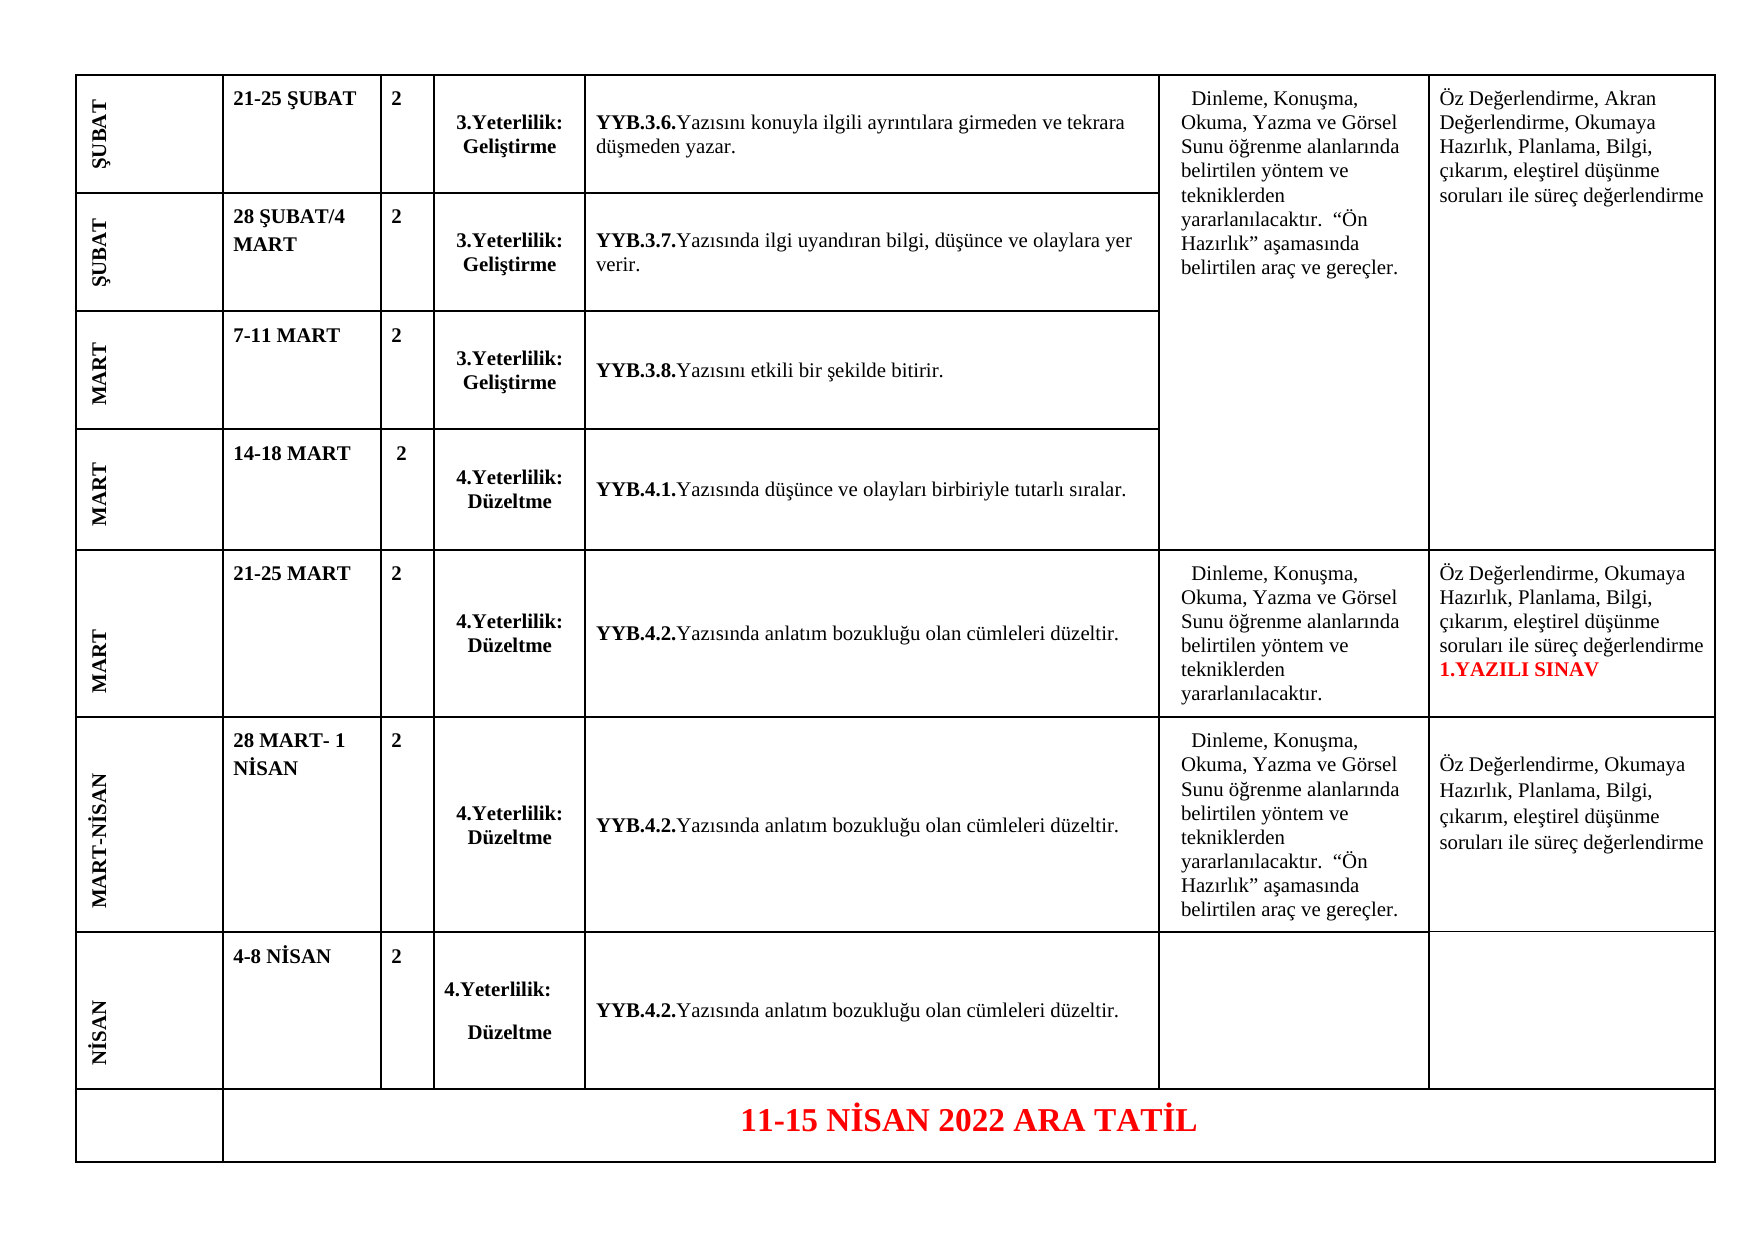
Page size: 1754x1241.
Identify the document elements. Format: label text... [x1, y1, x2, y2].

table_cell ŞUBAT [77, 194, 222, 310]
table_cell 2 [382, 194, 433, 310]
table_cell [1160, 718, 1428, 931]
table_cell YYB.4.2.Yazısında anlatım bozukluğu olan cümleleri düzeltir. [586, 718, 1158, 931]
table_cell YYB.4.1.Yazısında düşünce ve olayları birbiriyle tutarlı sıralar. [586, 430, 1158, 548]
table_cell ŞUBAT [77, 76, 222, 192]
table_cell NİSAN [77, 933, 222, 1088]
table_cell 3.Yeterlilik: Geliştirme [435, 312, 584, 428]
table_cell 4.Yeterlilik: Düzeltme [435, 933, 584, 1088]
table_cell 21-25 ŞUBAT [224, 76, 380, 192]
table_cell [1430, 932, 1714, 1088]
table_cell MART [77, 551, 222, 716]
table_cell [1160, 933, 1428, 1088]
table_cell 3.Yeterlilik: Geliştirme [435, 194, 584, 310]
table_cell 28 MART- 1 NİSAN [224, 718, 380, 931]
table_cell MART [77, 430, 222, 548]
table_cell YYB.4.2.Yazısında anlatım bozukluğu olan cümleleri düzeltir. [586, 933, 1158, 1088]
table_cell 4.Yeterlilik: Düzeltme [435, 718, 584, 931]
table_cell 2 [382, 718, 433, 931]
table_cell MART [77, 312, 222, 428]
table_cell 2 [382, 312, 433, 428]
table_cell YYB.3.6.Yazısını konuyla ilgili ayrıntılara girmeden ve tekrara düşmeden yazar. [586, 76, 1158, 192]
table_cell 2 [382, 933, 433, 1088]
table_cell 2 [382, 76, 433, 192]
table_cell 14-18 MART [224, 430, 380, 548]
table_cell 4-8 NİSAN [224, 933, 380, 1088]
table_cell 2 [382, 430, 433, 548]
table_cell 7-11 MART [224, 312, 380, 428]
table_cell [435, 76, 584, 192]
table_cell [77, 1090, 222, 1161]
table_cell 28 ŞUBAT/4 MART [224, 194, 380, 310]
table_cell YYB.3.8.Yazısını etkili bir şekilde bitirir. [586, 312, 1158, 428]
table_cell 2 [382, 551, 433, 716]
table_cell 4.Yeterlilik: Düzeltme [435, 430, 584, 548]
table_cell Öz Değerlendirme, Akran Değerlendirme, Okumaya Hazırlık, Planlama, Bilgi, çıkarım, eleştirel düşünme soruları ile süreç değerlendirme [1430, 76, 1714, 548]
table_cell 21-25 MART [224, 551, 380, 716]
table_cell 11-15 NİSAN 2022 ARA TATİL [224, 1090, 1714, 1161]
table_cell Öz Değerlendirme, Okumaya Hazırlık, Planlama, Bilgi, çıkarım, eleştirel düşünme soruları ile süreç değerlendirme 1.YAZILI SINAV [1430, 551, 1714, 716]
table_cell Öz Değerlendirme, Okumaya Hazırlık, Planlama, Bilgi, çıkarım, eleştirel düşünme soruları ile süreç değerlendirme [1430, 718, 1714, 931]
table_cell YYB.4.2.Yazısında anlatım bozukluğu olan cümleleri düzeltir. [586, 551, 1158, 716]
table_cell YYB.3.7.Yazısında ilgi uyandıran bilgi, düşünce ve olaylara yer verir. [586, 194, 1158, 310]
table_cell MART-NİSAN [77, 718, 222, 931]
table_cell 4.Yeterlilik: Düzeltme [435, 551, 584, 716]
table_cell Dinleme, Konuşma, Okuma, Yazma ve Görsel Sunu öğrenme alanlarında belirtilen yöntem ve tekniklerden yararlanılacaktır. [1160, 551, 1428, 716]
